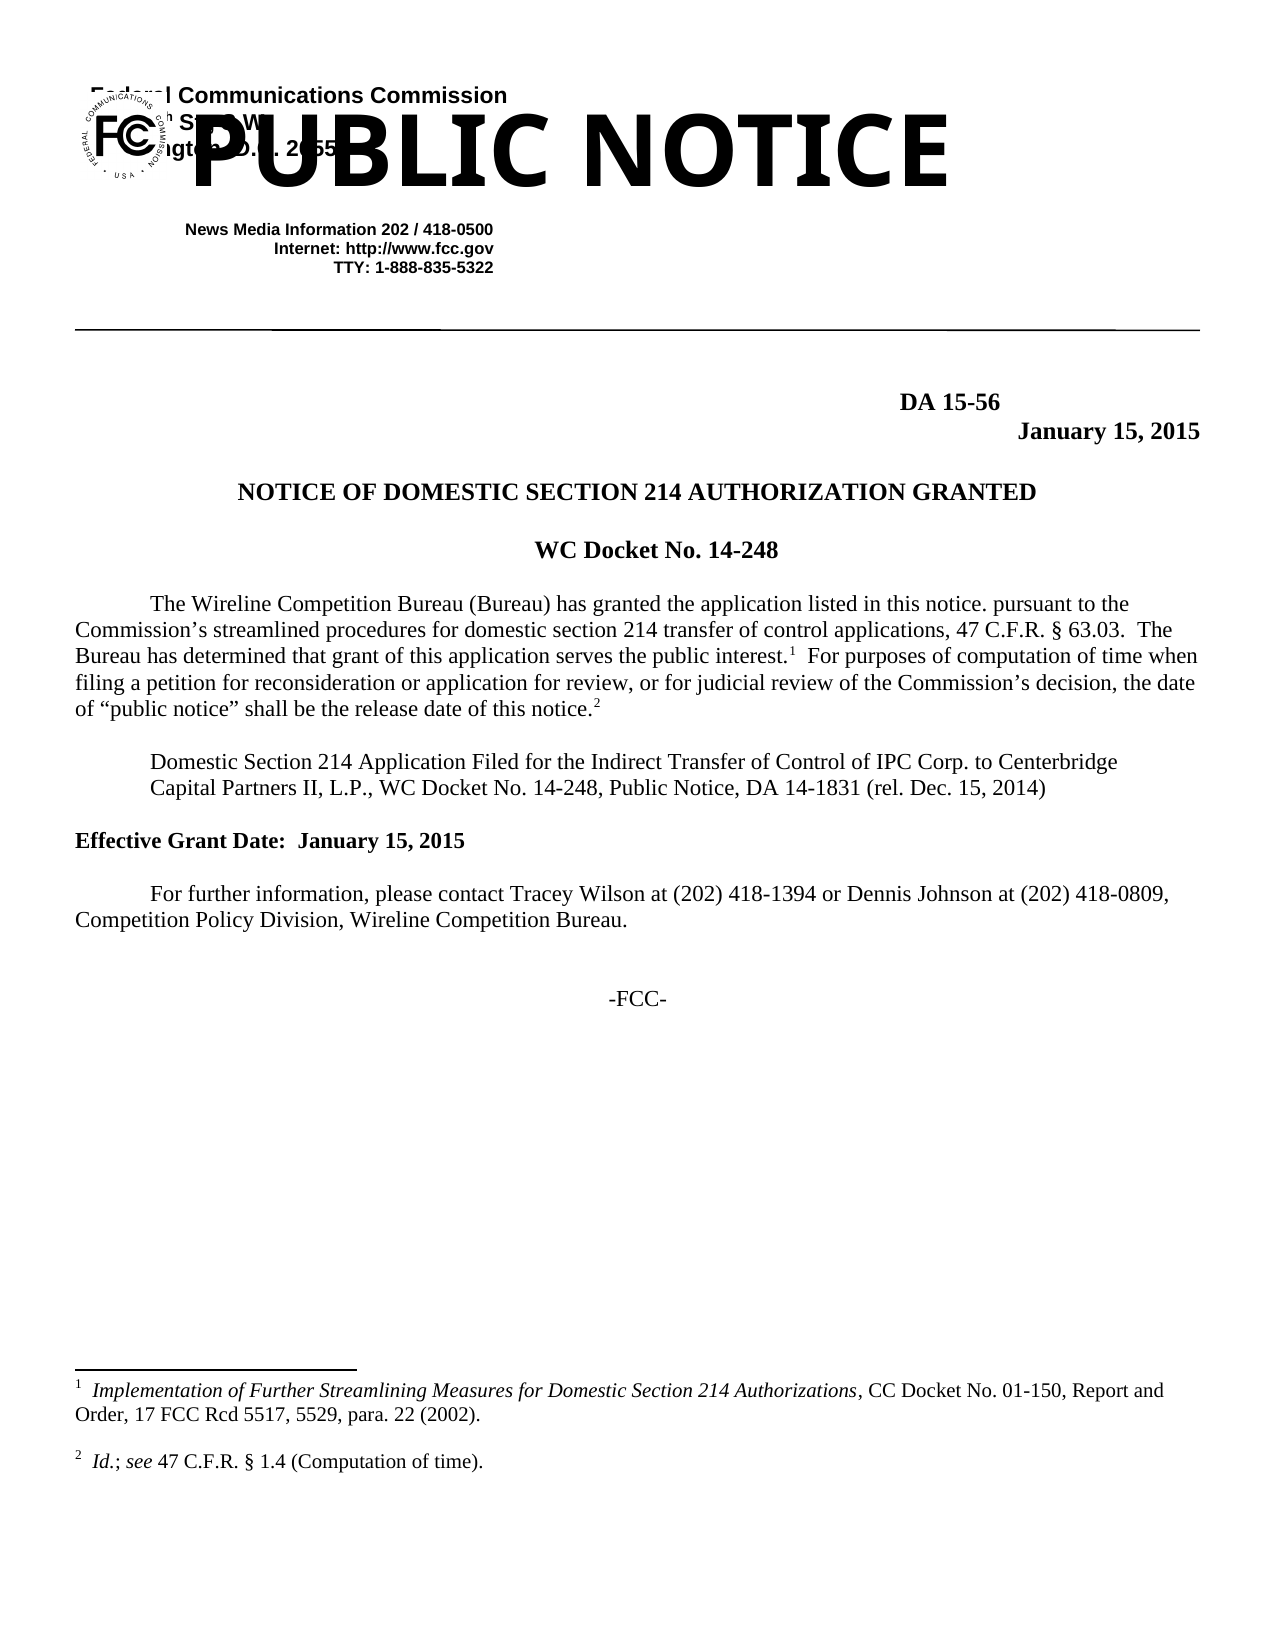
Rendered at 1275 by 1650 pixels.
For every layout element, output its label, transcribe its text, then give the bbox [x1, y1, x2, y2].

text The Wireline Competition Bureau (Bureau) has granted the application listed in this notice. pursuant to the Commission’s streamlined procedures for domestic section 214 transfer of control applications, 47 C.F.R. § 63.03. The Bureau has determined that grant of this application serves the public interest. For purposes of computation of time when filing a petition for reconsideration or application for review, or for judicial review of the Commission’s decision, the date of “public notice” shall be the release date of this notice. [75, 590, 1200, 722]
text Domestic Section 214 Application Filed for the Indirect Transfer of Control of IPC Corp. to Centerbridge Capital Partners II, L.P., WC Docket No. 14-248, Public Notice, DA 14-1831 (rel. Dec. 15, 2014) [150, 748, 1125, 801]
text Effective Grant Date: January 15, 2015 [75, 827, 1200, 853]
text WC Docket No. 14-248 [112, 535, 1200, 563]
text January 15, 2015 [75, 416, 1200, 445]
text For further information, please contact Tracey Wilson at (202) 418-1394 or Dennis Johnson at (202) 418-0809, Competition Policy Division, Wireline Competition Bureau. [75, 880, 1200, 932]
text NOTICE OF DOMESTIC SECTION 214 AUTHORIZATION GRANTED [75, 477, 1200, 506]
text -FCC- [75, 985, 1200, 1012]
text DA 15-56 [825, 387, 1200, 416]
